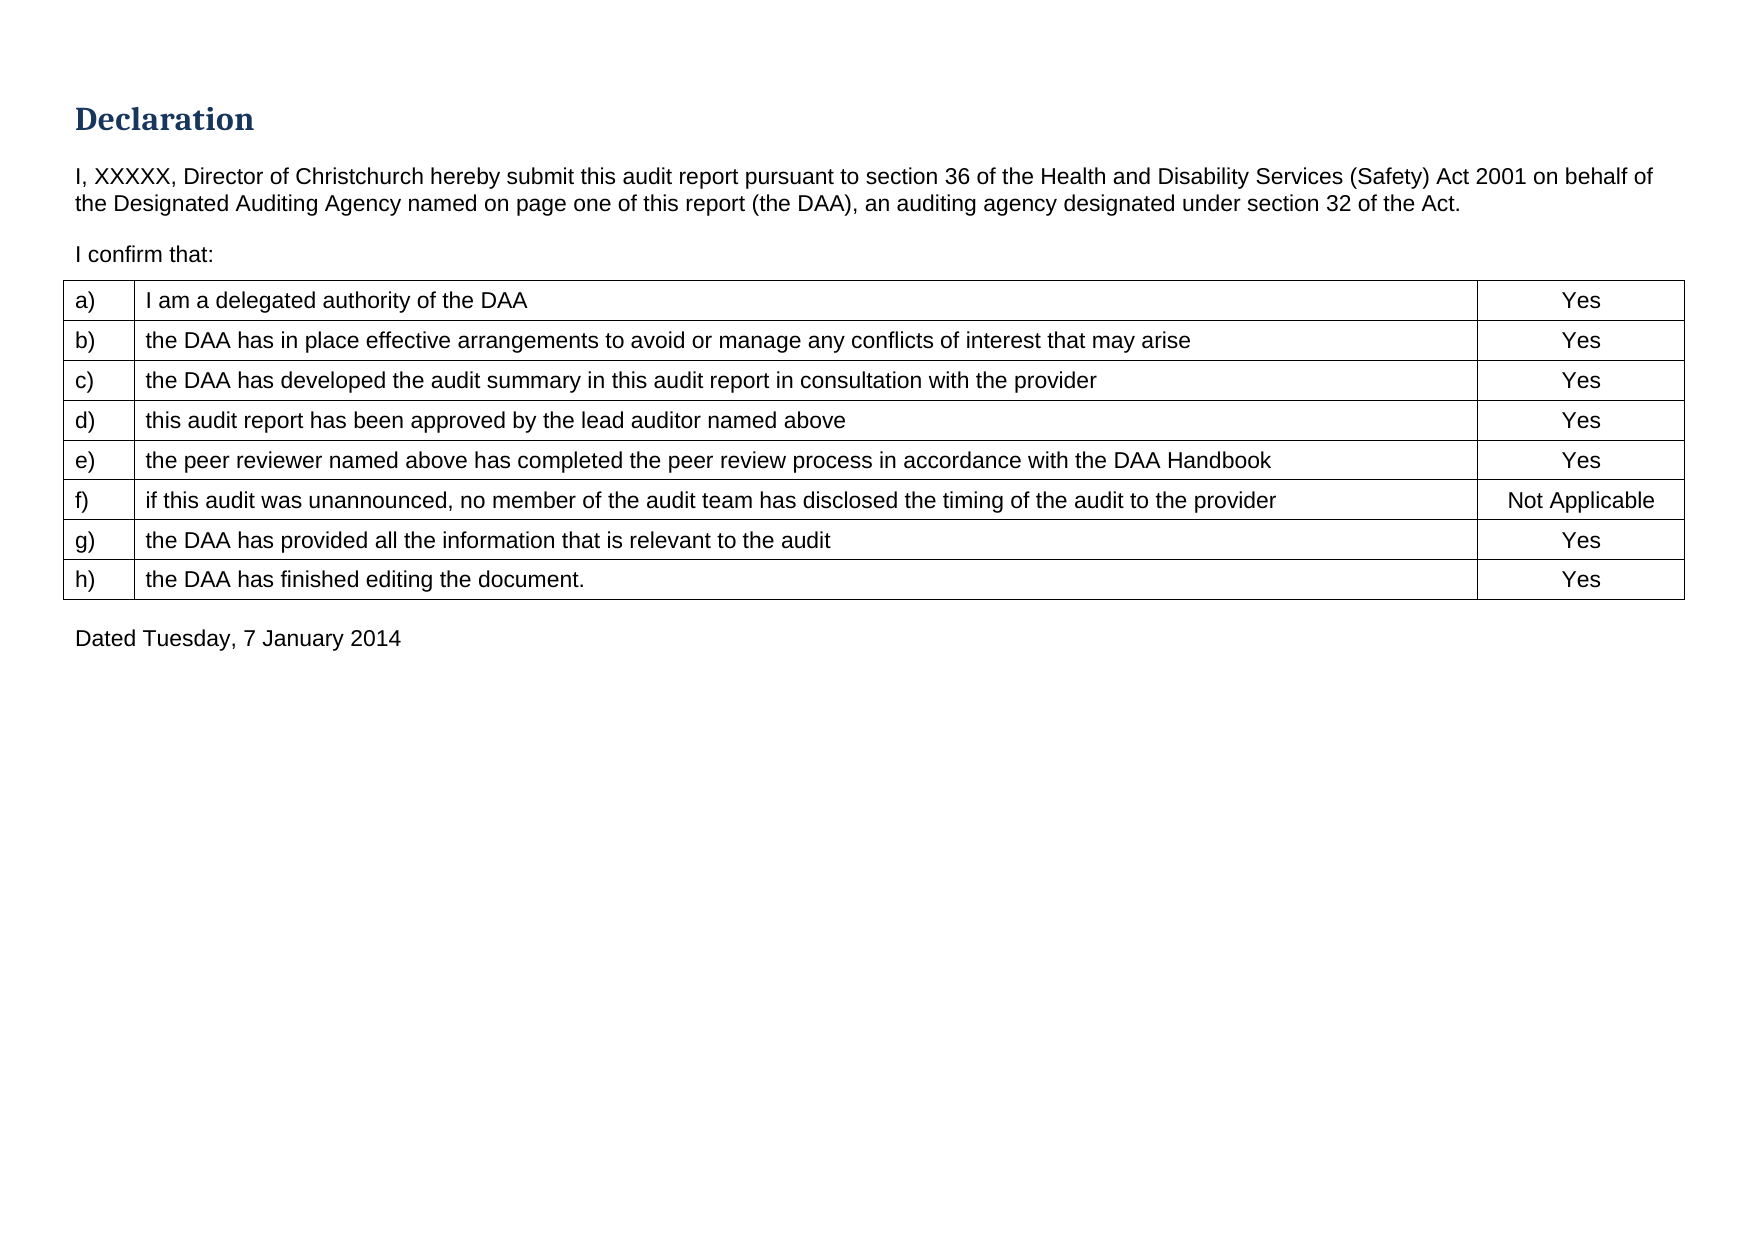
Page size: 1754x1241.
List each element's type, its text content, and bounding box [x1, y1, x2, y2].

table_cell Not Applicable [1478, 480, 1684, 519]
table_cell the DAA has finished editing the document. [135, 560, 1477, 599]
table_cell if this audit was unannounced, no member of the audit team has disclosed the timing of the audit to the provider [135, 480, 1477, 519]
text Dated Tuesday, 7 January 2014 [75, 625, 1679, 651]
table_cell h) [64, 560, 134, 599]
table_cell f) [64, 480, 134, 519]
table_cell e) [64, 441, 134, 479]
table_header a) [64, 281, 134, 320]
table_cell Yes [1478, 321, 1684, 360]
subtitle Declaration [75, 100, 1679, 138]
table_header I am a delegated authority of the DAA [135, 281, 1477, 320]
table_cell Yes [1478, 520, 1684, 559]
table_cell the DAA has provided all the information that is relevant to the audit [135, 520, 1477, 559]
text I confirm that: [75, 241, 1679, 267]
table_cell this audit report has been approved by the lead auditor named above [135, 401, 1477, 439]
table_cell Yes [1478, 441, 1684, 479]
table_header Yes [1478, 281, 1684, 320]
table_cell the peer reviewer named above has completed the peer review process in accordance with the DAA Handbook [135, 441, 1477, 479]
table_cell Yes [1478, 361, 1684, 399]
table_cell Yes [1478, 401, 1684, 439]
table_cell c) [64, 361, 134, 399]
table_cell the DAA has in place effective arrangements to avoid or manage any conflicts of interest that may arise [135, 321, 1477, 360]
table_cell the DAA has developed the audit summary in this audit report in consultation with the provider [135, 361, 1477, 399]
table_cell b) [64, 321, 134, 360]
table_cell Yes [1478, 560, 1684, 599]
table_cell d) [64, 401, 134, 439]
table_cell g) [64, 520, 134, 559]
text I, XXXXX, Director of Christchurch hereby submit this audit report pursuant to section 36 of the Health and Disability Services (Safety) Act 2001 on behalf of the Designated Auditing Agency named on page one of this report (the DAA), an auditing agency designated under section 32 of the Act. [75, 163, 1679, 216]
